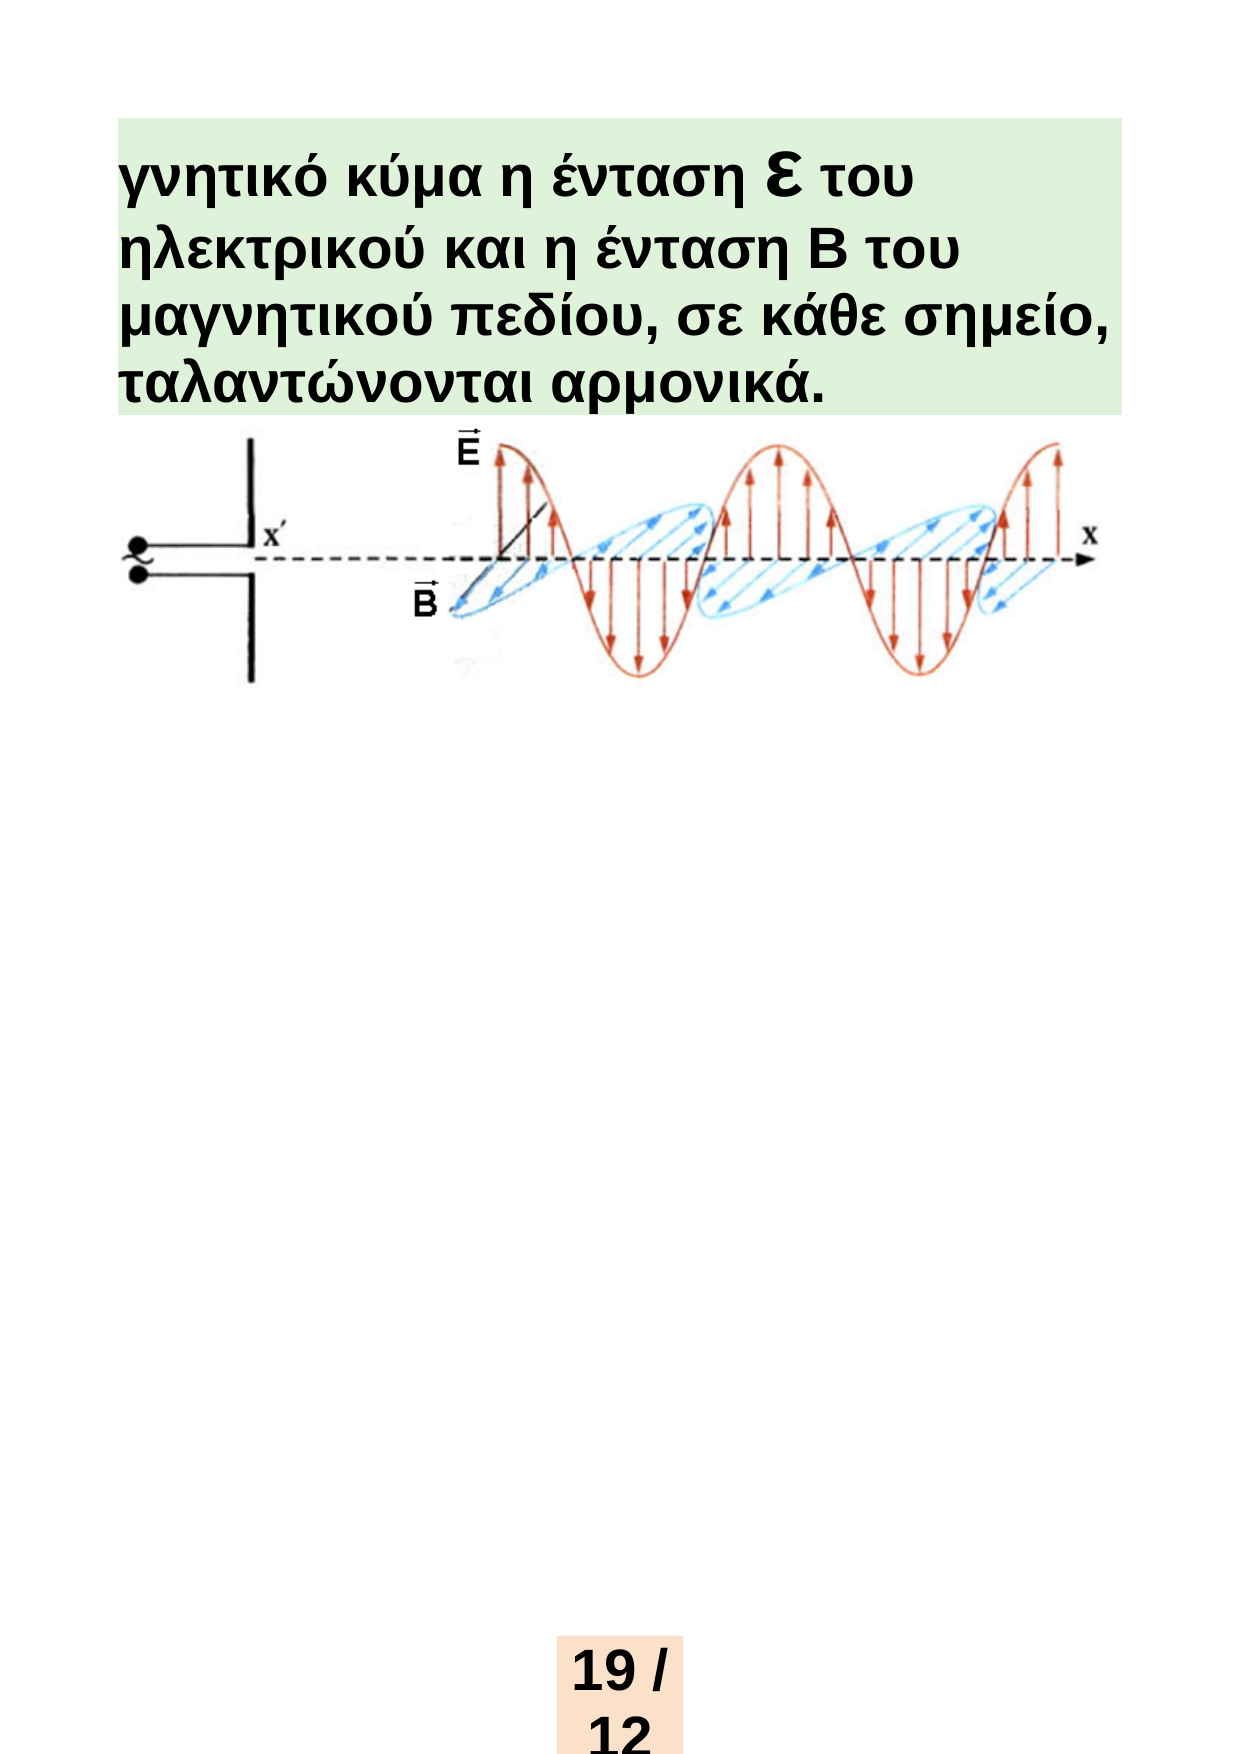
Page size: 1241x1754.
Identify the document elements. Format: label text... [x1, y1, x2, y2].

picture [118, 415, 1111, 695]
text γνητικό κύμα η ένταση ε του ηλεκτρικού και η ένταση Β του μαγνητικού πεδίου, σε κάθε σημείο, ταλαντώνονται αρμονικά. [118, 118, 1122, 415]
